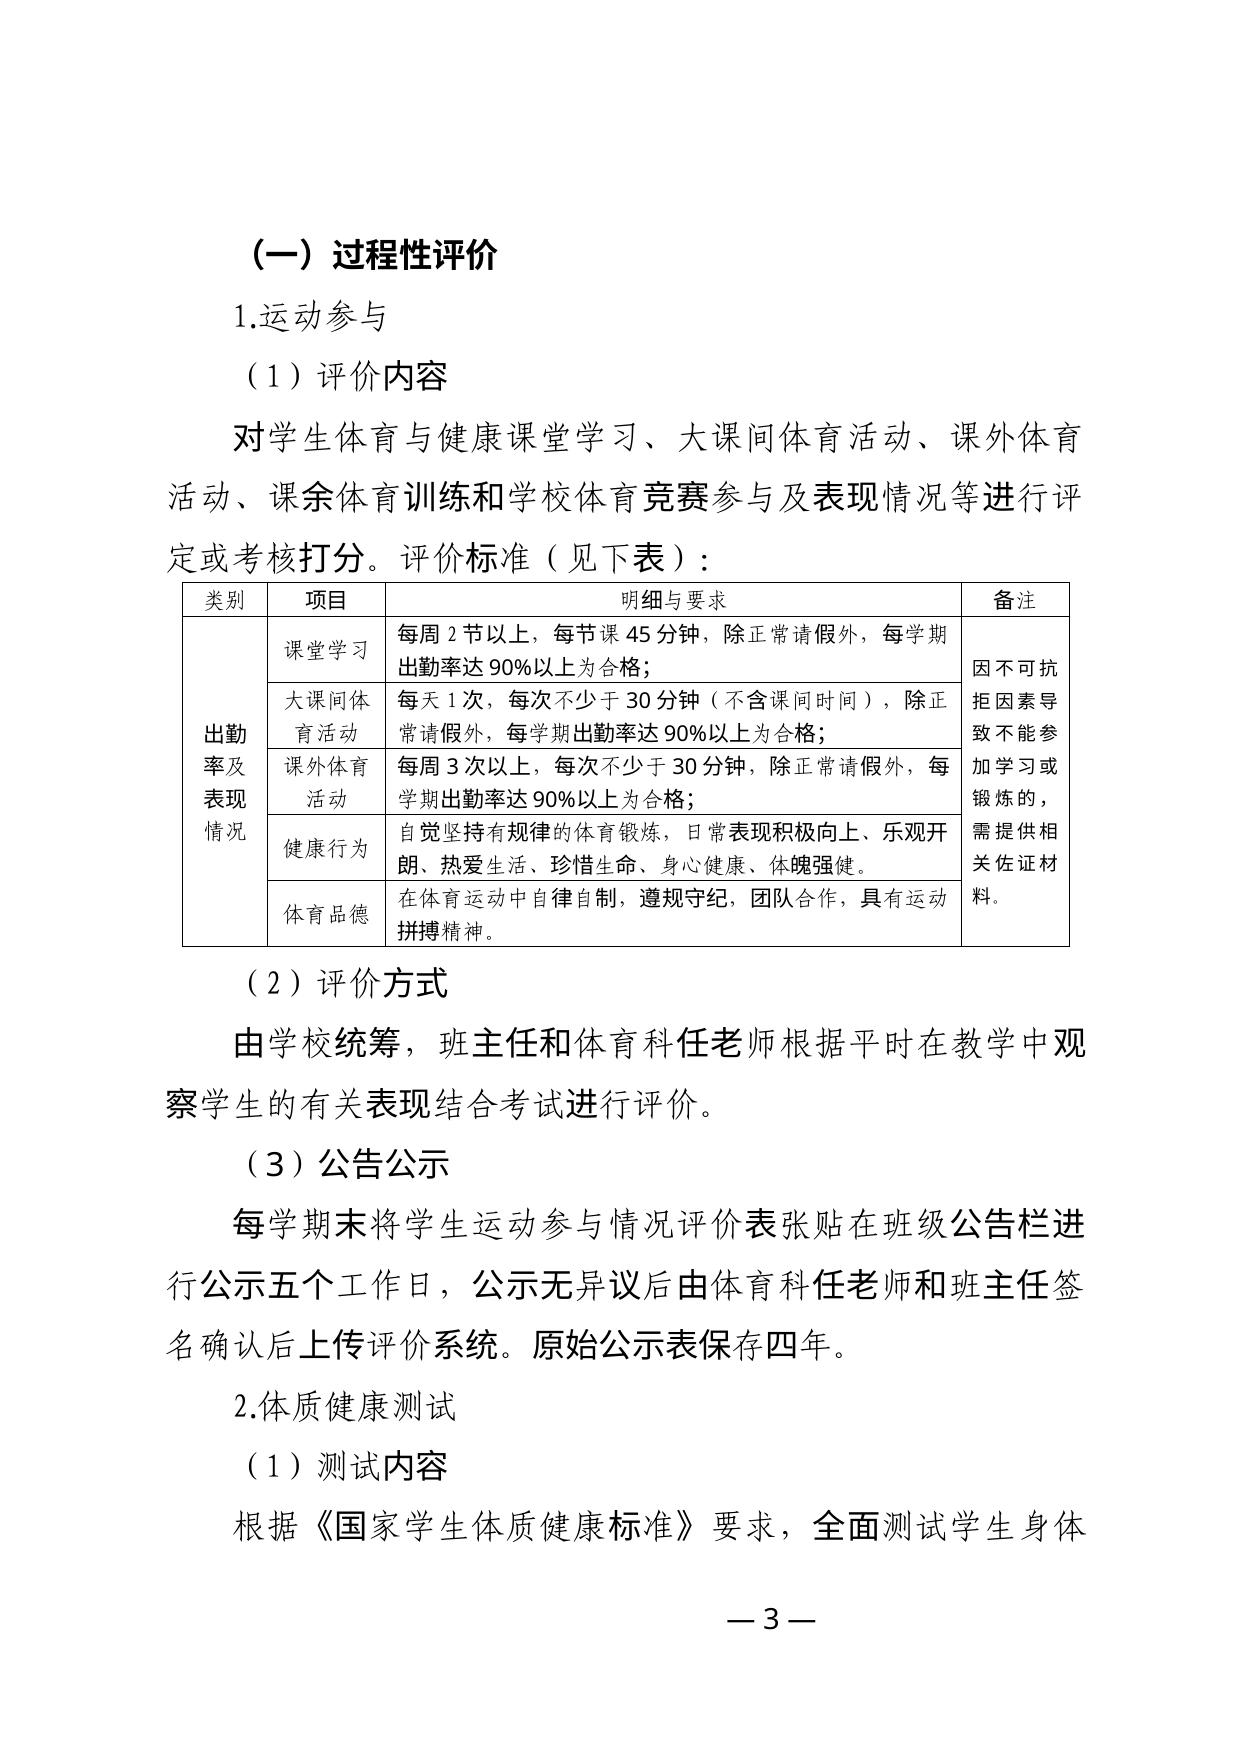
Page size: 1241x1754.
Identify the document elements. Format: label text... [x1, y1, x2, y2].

text （1）测试内容 [165, 1430, 1087, 1491]
table_cell 在体育运动中自律自制，遵规守纪，团队合作，具有运动拼搏精神。 [386, 881, 961, 946]
text 2.体质健康测试 [165, 1370, 1087, 1430]
table_cell 因不可抗拒因素导致不能参加学习或锻炼的，需提供相关佐证材料。 [962, 617, 1069, 946]
table_cell 每周3次以上，每次不少于30分钟，除正常请假外，每学期出勤率达90%以上为合格； [386, 749, 961, 814]
text （3）公告公示 [165, 1128, 1087, 1188]
text （2）评价方式 [165, 947, 1087, 1007]
table_cell 课外体育活动 [268, 749, 385, 814]
table_cell 自觉坚持有规律的体育锻炼，日常表现积极向上、乐观开朗、热爱生活、珍惜生命、身心健康、体魄强健。 [386, 815, 961, 880]
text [165, 1491, 1087, 1551]
table_cell 体育品德 [268, 881, 385, 946]
table_header 类别 [183, 583, 267, 616]
text 1.运动参与 [165, 280, 1087, 340]
text （1）评价内容 [165, 340, 1087, 401]
table_cell 每天1次，每次不少于30分钟（不含课间时间），除正常请假外，每学期出勤率达90%以上为合格； [386, 683, 961, 748]
table_header 项目 [268, 583, 385, 616]
table_header 备注 [962, 583, 1069, 616]
text （一）过程性评价 [165, 219, 1087, 280]
table_cell 每周2节以上，每节课45分钟，除正常请假外，每学期出勤率达90%以上为合格； [386, 617, 961, 682]
text 对学生体育与健康课堂学习、大课间体育活动、课外体育活动、课余体育训练和学校体育竞赛参与及表现情况等进行评定或考核打分。评价标准（见下表）： [165, 401, 1087, 582]
table_cell 课堂学习 [268, 617, 385, 682]
text 每学期末将学生运动参与情况评价表张贴在班级公告栏进行公示五个工作日，公示无异议后由体育科任老师和班主任签名确认后上传评价系统。原始公示表保存四年。 [165, 1188, 1087, 1370]
table_cell 大课间体育活动 [268, 683, 385, 748]
table_cell 健康行为 [268, 815, 385, 880]
table_header 明细与要求 [386, 583, 961, 616]
text 由学校统筹，班主任和体育科任老师根据平时在教学中观察学生的有关表现结合考试进行评价。 [165, 1007, 1087, 1128]
table_cell 出勤率及表现情况 [183, 617, 267, 946]
